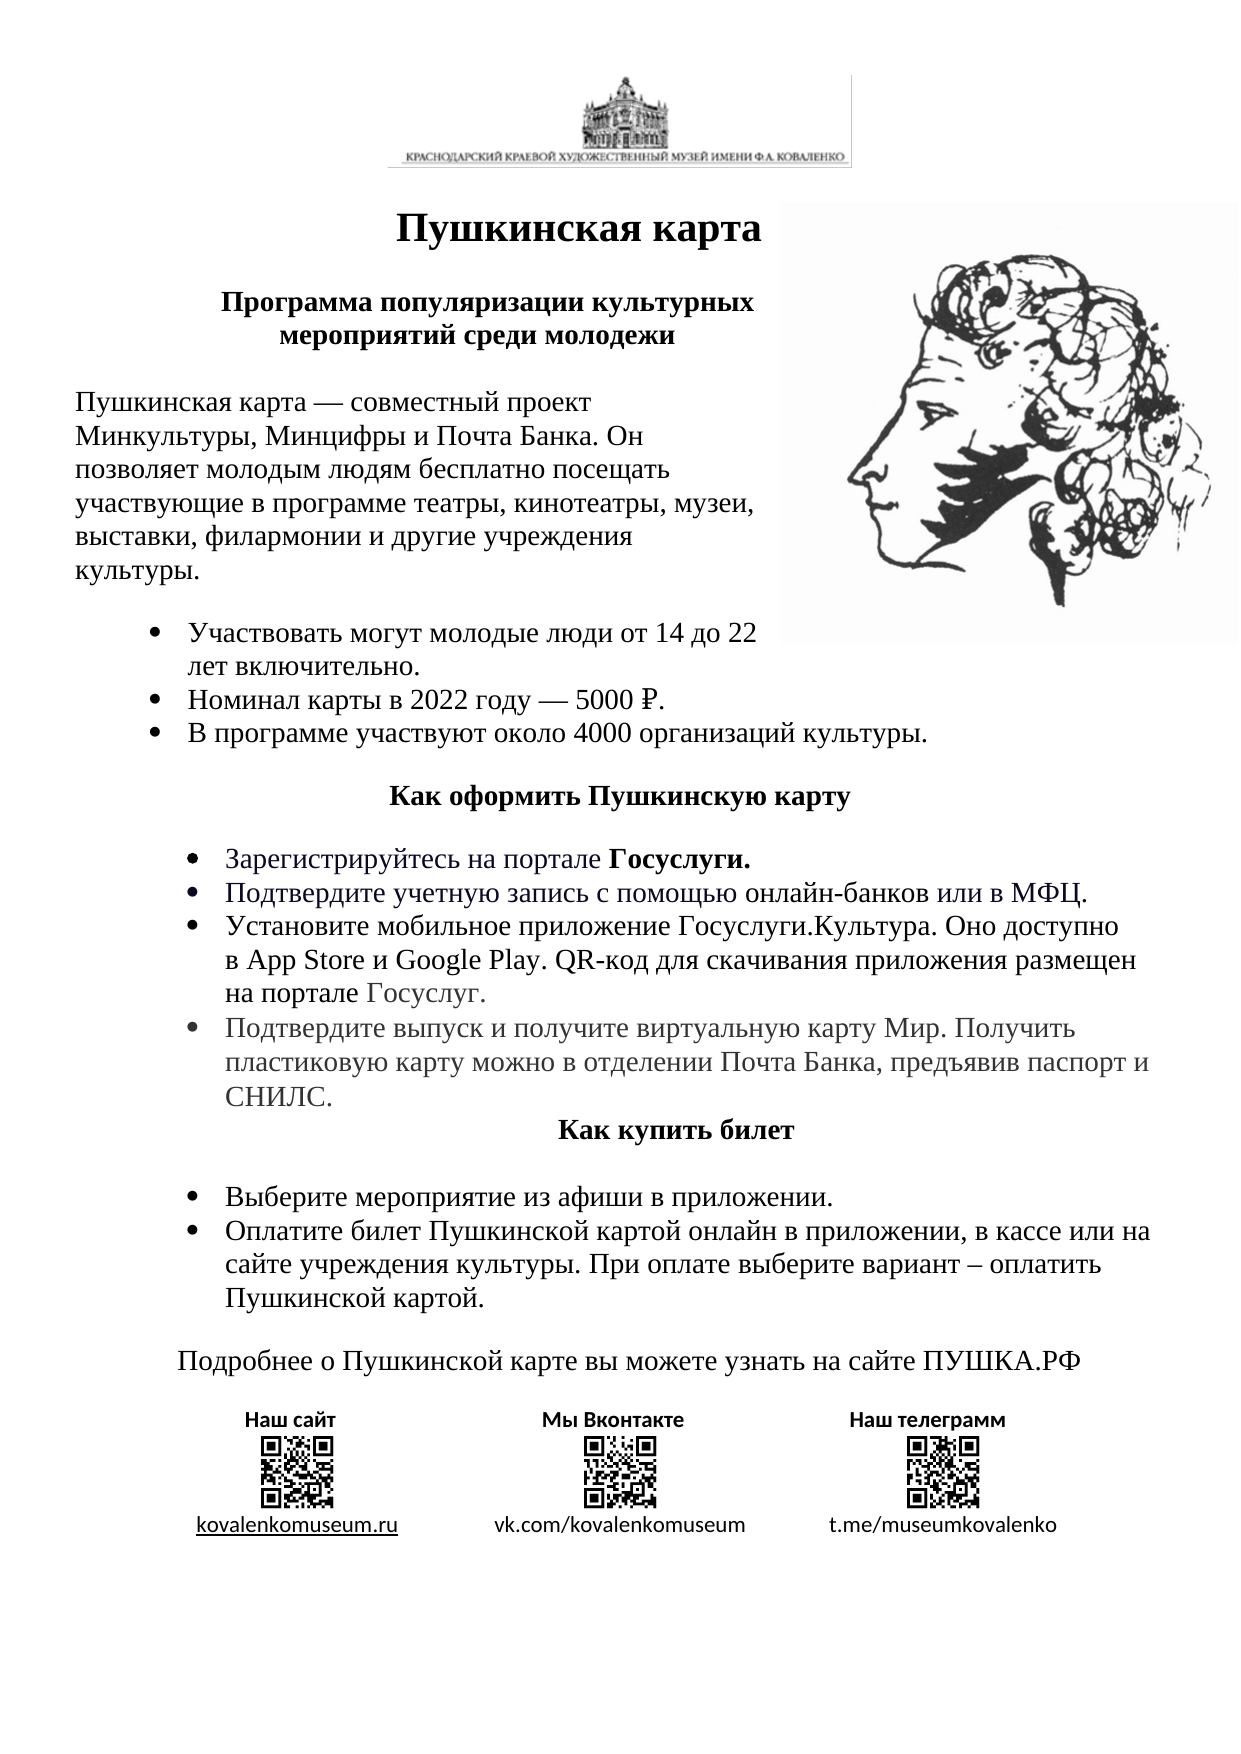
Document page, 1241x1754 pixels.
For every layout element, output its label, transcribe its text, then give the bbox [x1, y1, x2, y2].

picture [581, 1433, 659, 1511]
text Пушкинская карта [75, 202, 779, 250]
text Пушкинская карта — совместный проект Минкультуры, Минцифры и Почта Банка. Он позволяет молодым людям бесплатно посещать участвующие в программе театры, кинотеатры, музеи, выставки, филармонии и другие учреждения культуры. [75, 384, 779, 586]
list Установите мобильное приложение Госуслуги.Культура. Оно доступно в App Store и Google Play. QR-код для скачивания приложения размещен на портале Госуслуг. [187, 908, 1165, 1009]
table_header Наш телеграмм t.me/museumkovalenko [781, 1406, 1104, 1618]
list Подтвердите выпуск и получите виртуальную карту Мир. Получить пластиковую карту можно в отделении Почта Банка, предъявив паспорт и СНИЛС. [187, 1009, 1165, 1112]
picture [258, 1433, 336, 1511]
list Участвовать могут молодые люди от 14 до 22 лет включительно. [150, 615, 1165, 682]
list Как купить билет [187, 1112, 1165, 1146]
list Зарегистрируйтесь на портале Госуслуги. [187, 841, 1165, 875]
list Оплатите билет Пушкинской картой онлайн в приложении, в кассе или на сайте учреждения культуры. При оплате выберите вариант – оплатить Пушкинской картой. [187, 1213, 1165, 1314]
list Подтвердите учетную запись с помощью онлайн-банков или в МФЦ. [187, 875, 1165, 908]
text Подробнее о Пушкинской карте вы можете узнать на сайте ПУШКА.РФ [75, 1343, 1165, 1376]
list В программе участвуют около 4000 организаций культуры. [150, 716, 1165, 749]
text Программа популяризации культурных [75, 284, 779, 317]
list Выберите мероприятие из афиши в приложении. [187, 1179, 1165, 1213]
text Как оформить Пушкинскую карту [75, 778, 1165, 812]
picture [904, 1433, 982, 1511]
table_header Наш сайт kovalenkomuseum.ru [136, 1406, 458, 1618]
text мероприятий среди молодежи [75, 317, 779, 351]
table_header Мы Вконтакте vk.com/kovalenkomuseum [459, 1406, 781, 1618]
picture [387, 75, 853, 169]
picture [779, 202, 1239, 643]
list Номинал карты в 2022 году — 5000 ₽. [150, 682, 1165, 716]
